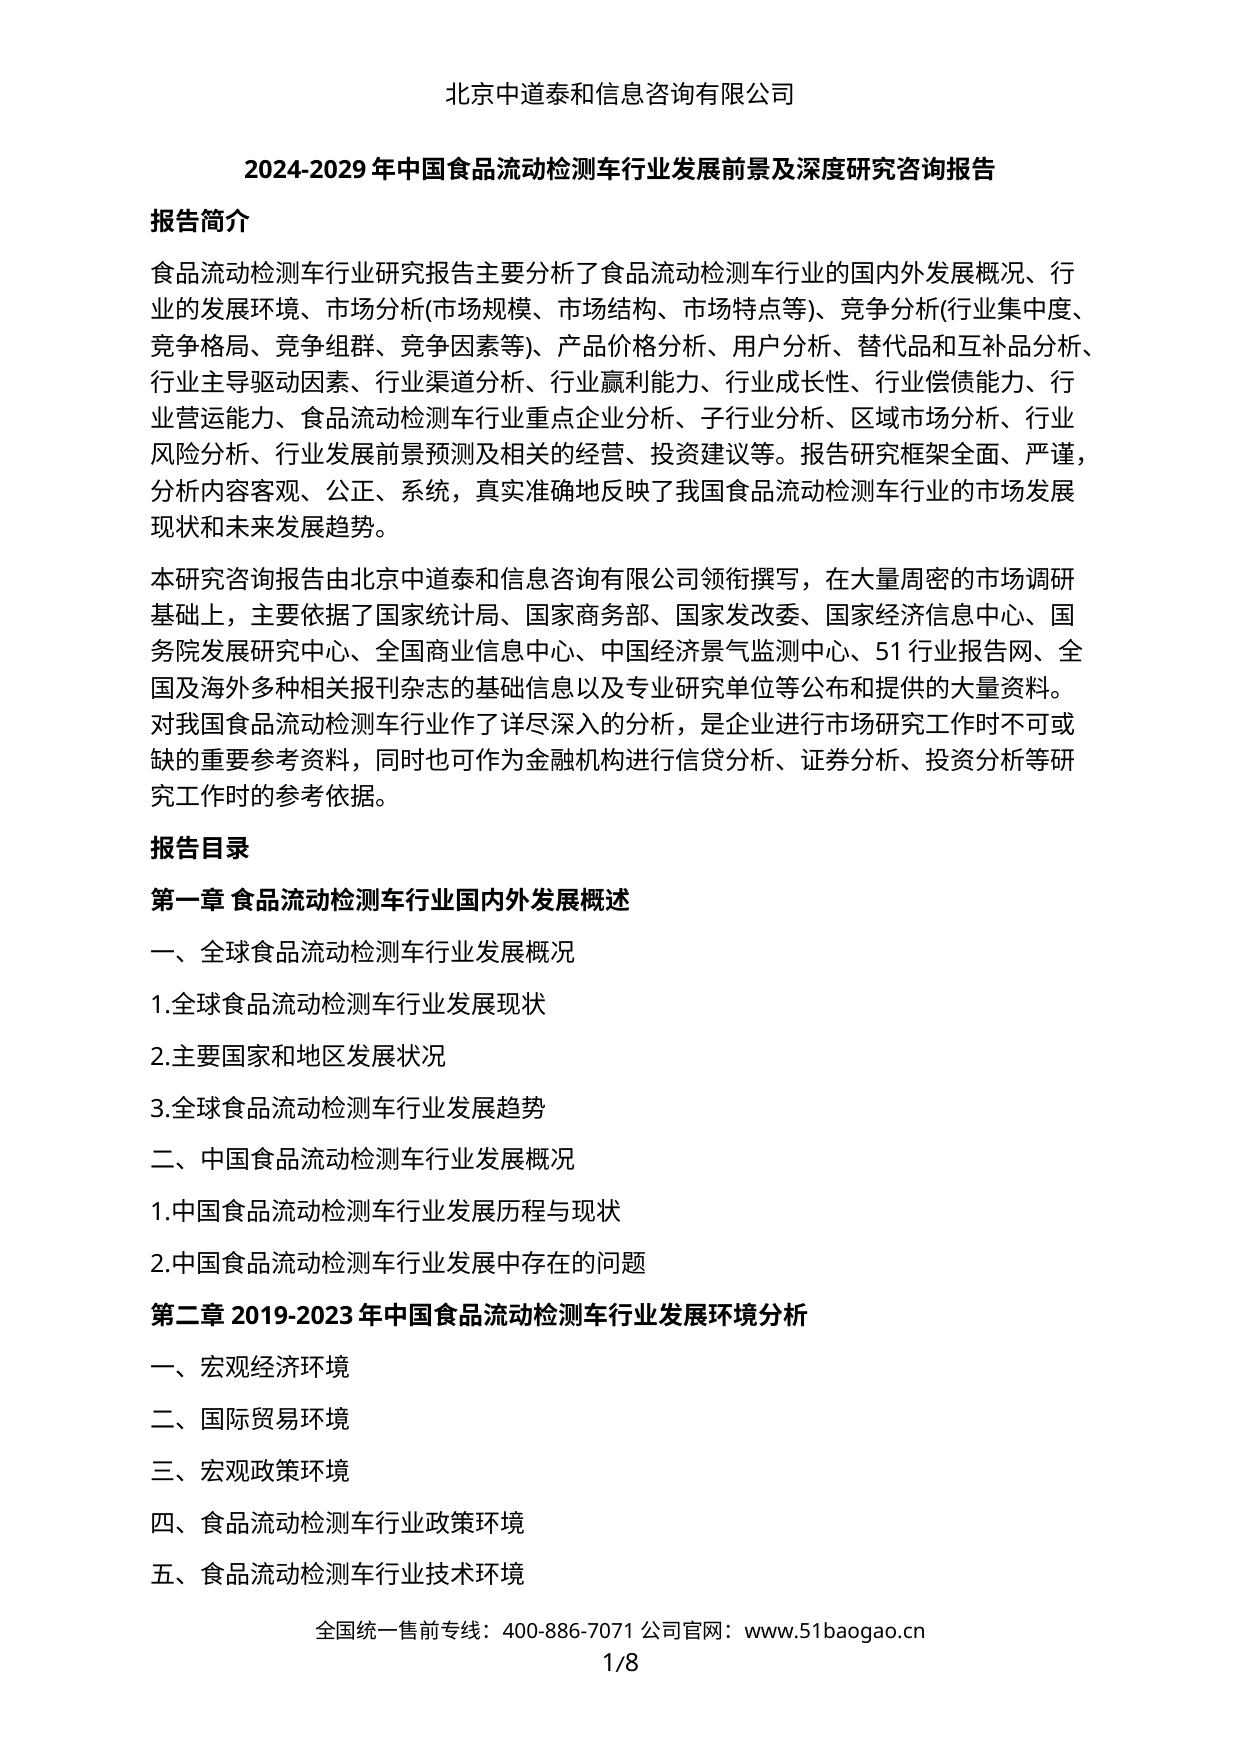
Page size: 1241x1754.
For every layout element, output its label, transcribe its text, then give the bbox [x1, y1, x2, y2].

text 食品流动检测车行业研究报告主要分析了食品流动检测车行业的国内外发展概况、行业的发展环境、市场分析(市场规模、市场结构、市场特点等)、竞争分析(行业集中度、竞争格局、竞争组群、竞争因素等)、产品价格分析、用户分析、替代品和互补品分析、行业主导驱动因素、行业渠道分析、行业赢利能力、行业成长性、行业偿债能力、行业营运能力、食品流动检测车行业重点企业分析、子行业分析、区域市场分析、行业风险分析、行业发展前景预测及相关的经营、投资建议等。报告研究框架全面、严谨，分析内容客观、公正、系统，真实准确地反映了我国食品流动检测车行业的市场发展现状和未来发展趋势。 [150, 254, 1090, 544]
text 报告简介 [150, 202, 1090, 238]
text 2.主要国家和地区发展状况 [150, 1036, 1090, 1072]
text 二、国际贸易环境 [150, 1399, 1090, 1436]
text 一、宏观经济环境 [150, 1347, 1090, 1384]
text 1.全球食品流动检测车行业发展现状 [150, 984, 1090, 1021]
text 第一章 食品流动检测车行业国内外发展概述 [150, 881, 1090, 917]
text 2.中国食品流动检测车行业发展中存在的问题 [150, 1244, 1090, 1280]
text 2024-2029年中国食品流动检测车行业发展前景及深度研究咨询报告 [150, 150, 1090, 186]
text 报告目录 [150, 829, 1090, 865]
text 第二章 2019-2023年中国食品流动检测车行业发展环境分析 [150, 1296, 1090, 1332]
text 一、全球食品流动检测车行业发展概况 [150, 932, 1090, 969]
text 本研究咨询报告由北京中道泰和信息咨询有限公司领衔撰写，在大量周密的市场调研基础上，主要依据了国家统计局、国家商务部、国家发改委、国家经济信息中心、国务院发展研究中心、全国商业信息中心、中国经济景气监测中心、51行业报告网、全国及海外多种相关报刊杂志的基础信息以及专业研究单位等公布和提供的大量资料。对我国食品流动检测车行业作了详尽深入的分析，是企业进行市场研究工作时不可或缺的重要参考资料，同时也可作为金融机构进行信贷分析、证券分析、投资分析等研究工作时的参考依据。 [150, 559, 1090, 813]
text 三、宏观政策环境 [150, 1451, 1090, 1487]
text 二、中国食品流动检测车行业发展概况 [150, 1140, 1090, 1176]
text 3.全球食品流动检测车行业发展趋势 [150, 1088, 1090, 1124]
text 四、食品流动检测车行业政策环境 [150, 1503, 1090, 1539]
text 1.中国食品流动检测车行业发展历程与现状 [150, 1192, 1090, 1228]
text 五、食品流动检测车行业技术环境 [150, 1555, 1090, 1591]
